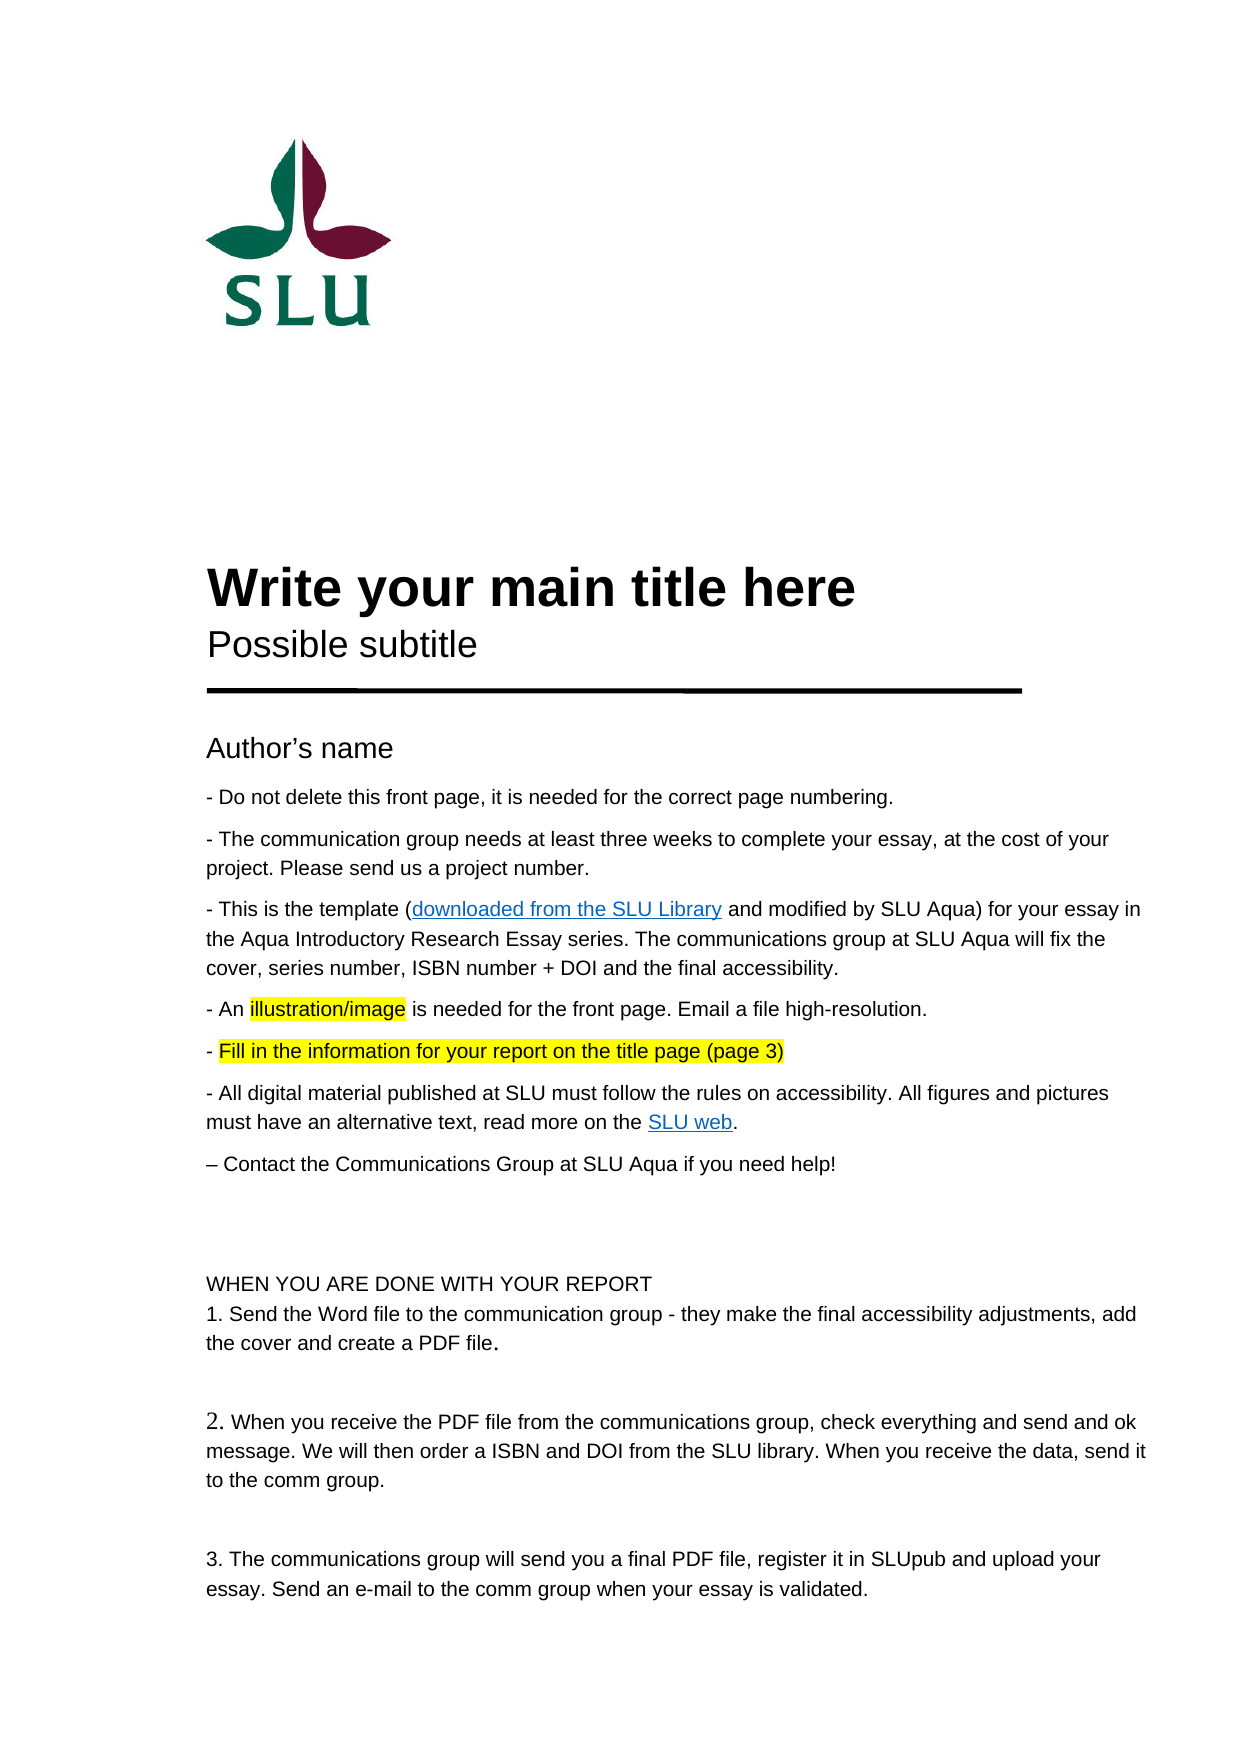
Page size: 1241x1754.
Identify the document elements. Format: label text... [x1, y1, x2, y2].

title Write your main title here [207, 561, 1033, 617]
subtitle Possible subtitle [207, 626, 1033, 665]
picture [158, 121, 437, 358]
